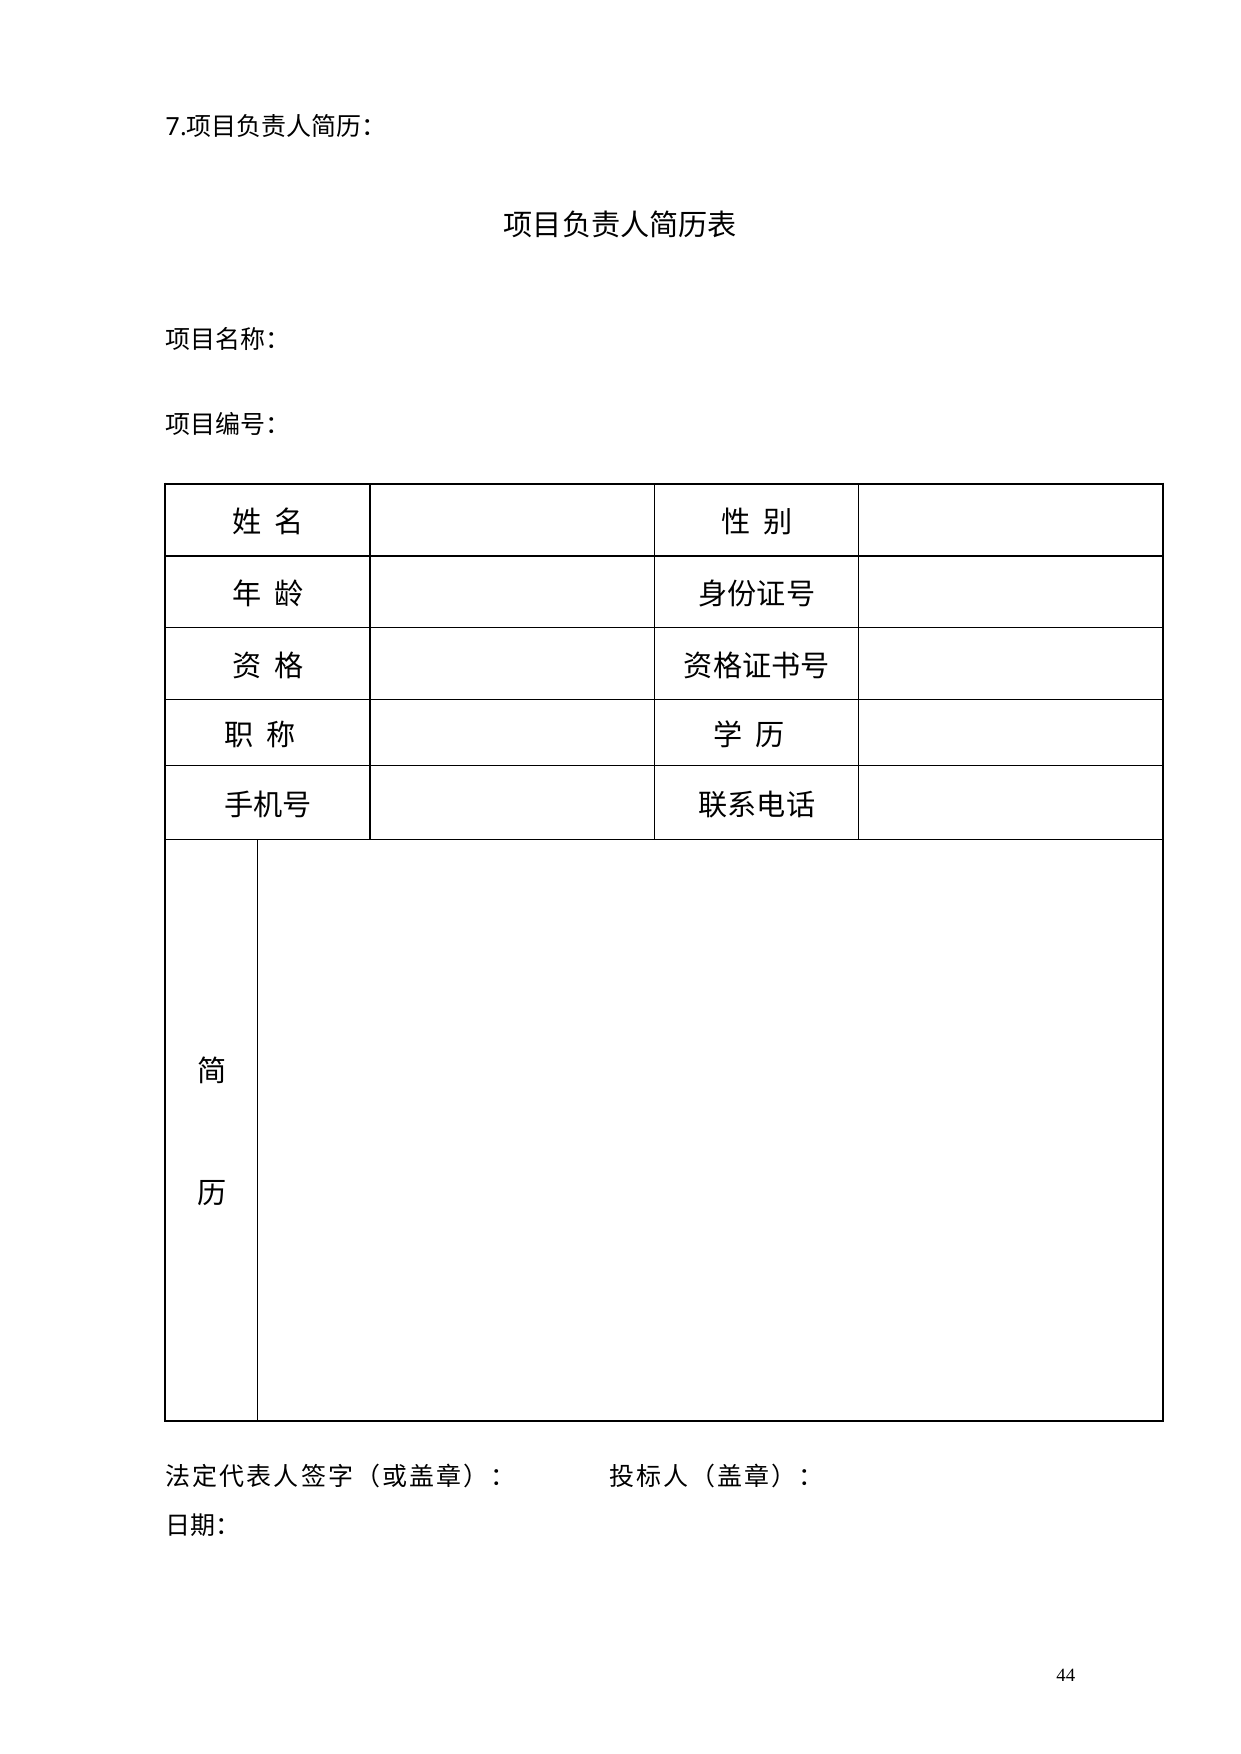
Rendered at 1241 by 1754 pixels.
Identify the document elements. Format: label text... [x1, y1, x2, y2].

table_cell [371, 766, 654, 839]
table_cell 学 历 [655, 700, 858, 765]
table_cell 资 格 [166, 628, 369, 699]
table_cell [859, 628, 1162, 699]
table_cell 职 称 [166, 700, 369, 765]
table_cell 简 历 [166, 840, 257, 1419]
table_cell [371, 700, 654, 765]
table_cell 身份证号 [655, 557, 858, 627]
text 项目负责人简历表 [165, 202, 1075, 244]
table_cell [859, 766, 1162, 839]
text 项目名称： [165, 320, 1075, 356]
table_header 性 别 [655, 485, 858, 555]
text 7.项目负责人简历： [165, 106, 1075, 143]
table_cell 资格证书号 [655, 628, 858, 699]
table_header 姓 名 [166, 485, 369, 555]
table_header [859, 485, 1162, 555]
text 日期： [165, 1505, 1075, 1542]
table_cell [371, 557, 654, 627]
table_cell [859, 557, 1162, 627]
table_cell 联系电话 [655, 766, 858, 839]
table_cell 手机号 [166, 766, 369, 839]
table_cell 年 龄 [166, 557, 369, 627]
text 法定代表人签字（或盖章）： 投标人（盖章）： [165, 1457, 1075, 1493]
table_header [371, 485, 654, 555]
table_cell [371, 628, 654, 699]
table_cell [859, 700, 1162, 765]
text 项目编号： [165, 405, 1075, 441]
table_cell [258, 840, 1162, 1419]
